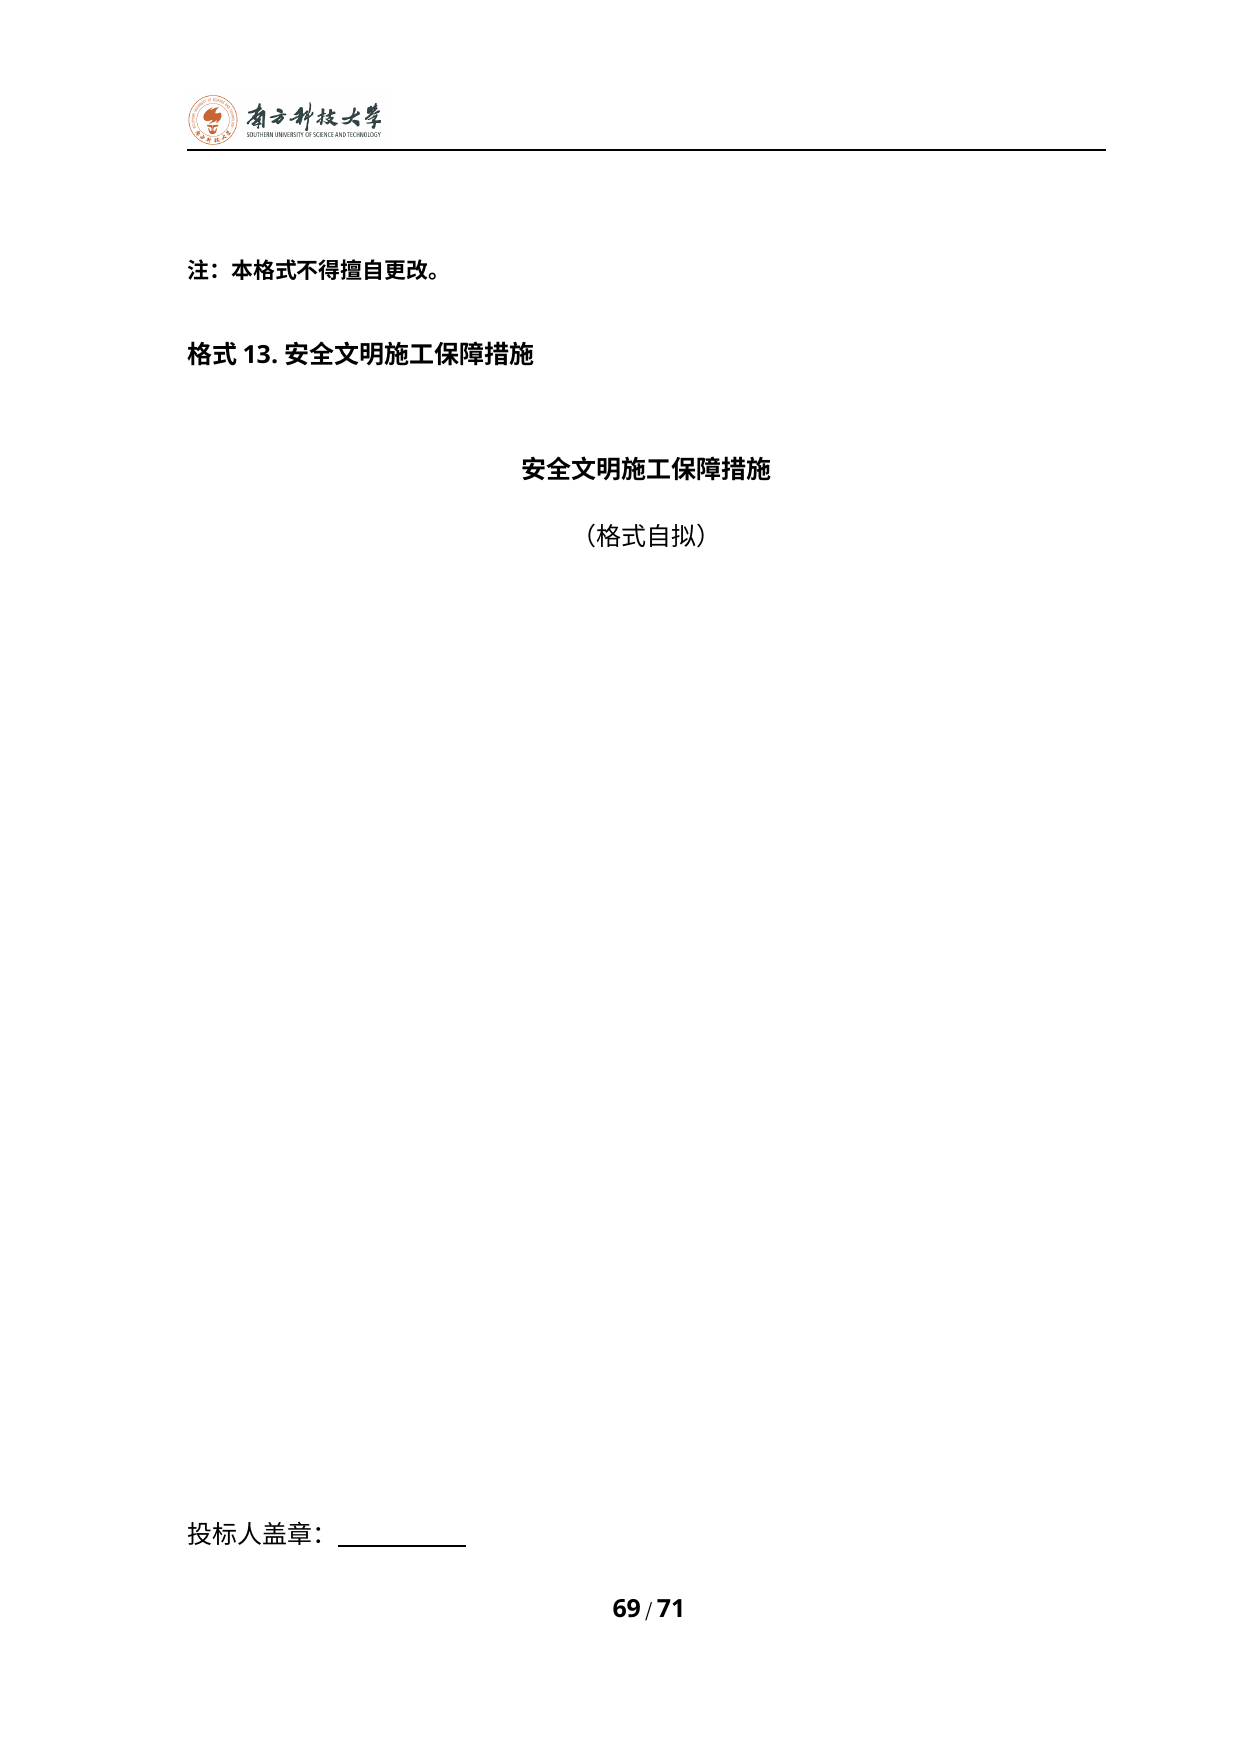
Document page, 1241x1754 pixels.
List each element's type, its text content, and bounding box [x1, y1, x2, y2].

subtitle 格式13. 安全文明施工保障措施 [187, 328, 1106, 371]
text （格式自拟） [187, 516, 1106, 552]
text 投标人盖章： [187, 1514, 1106, 1550]
text 安全文明施工保障措施 [187, 449, 1106, 485]
text 注：本格式不得擅自更改。 [187, 253, 1106, 285]
picture [187, 88, 388, 148]
